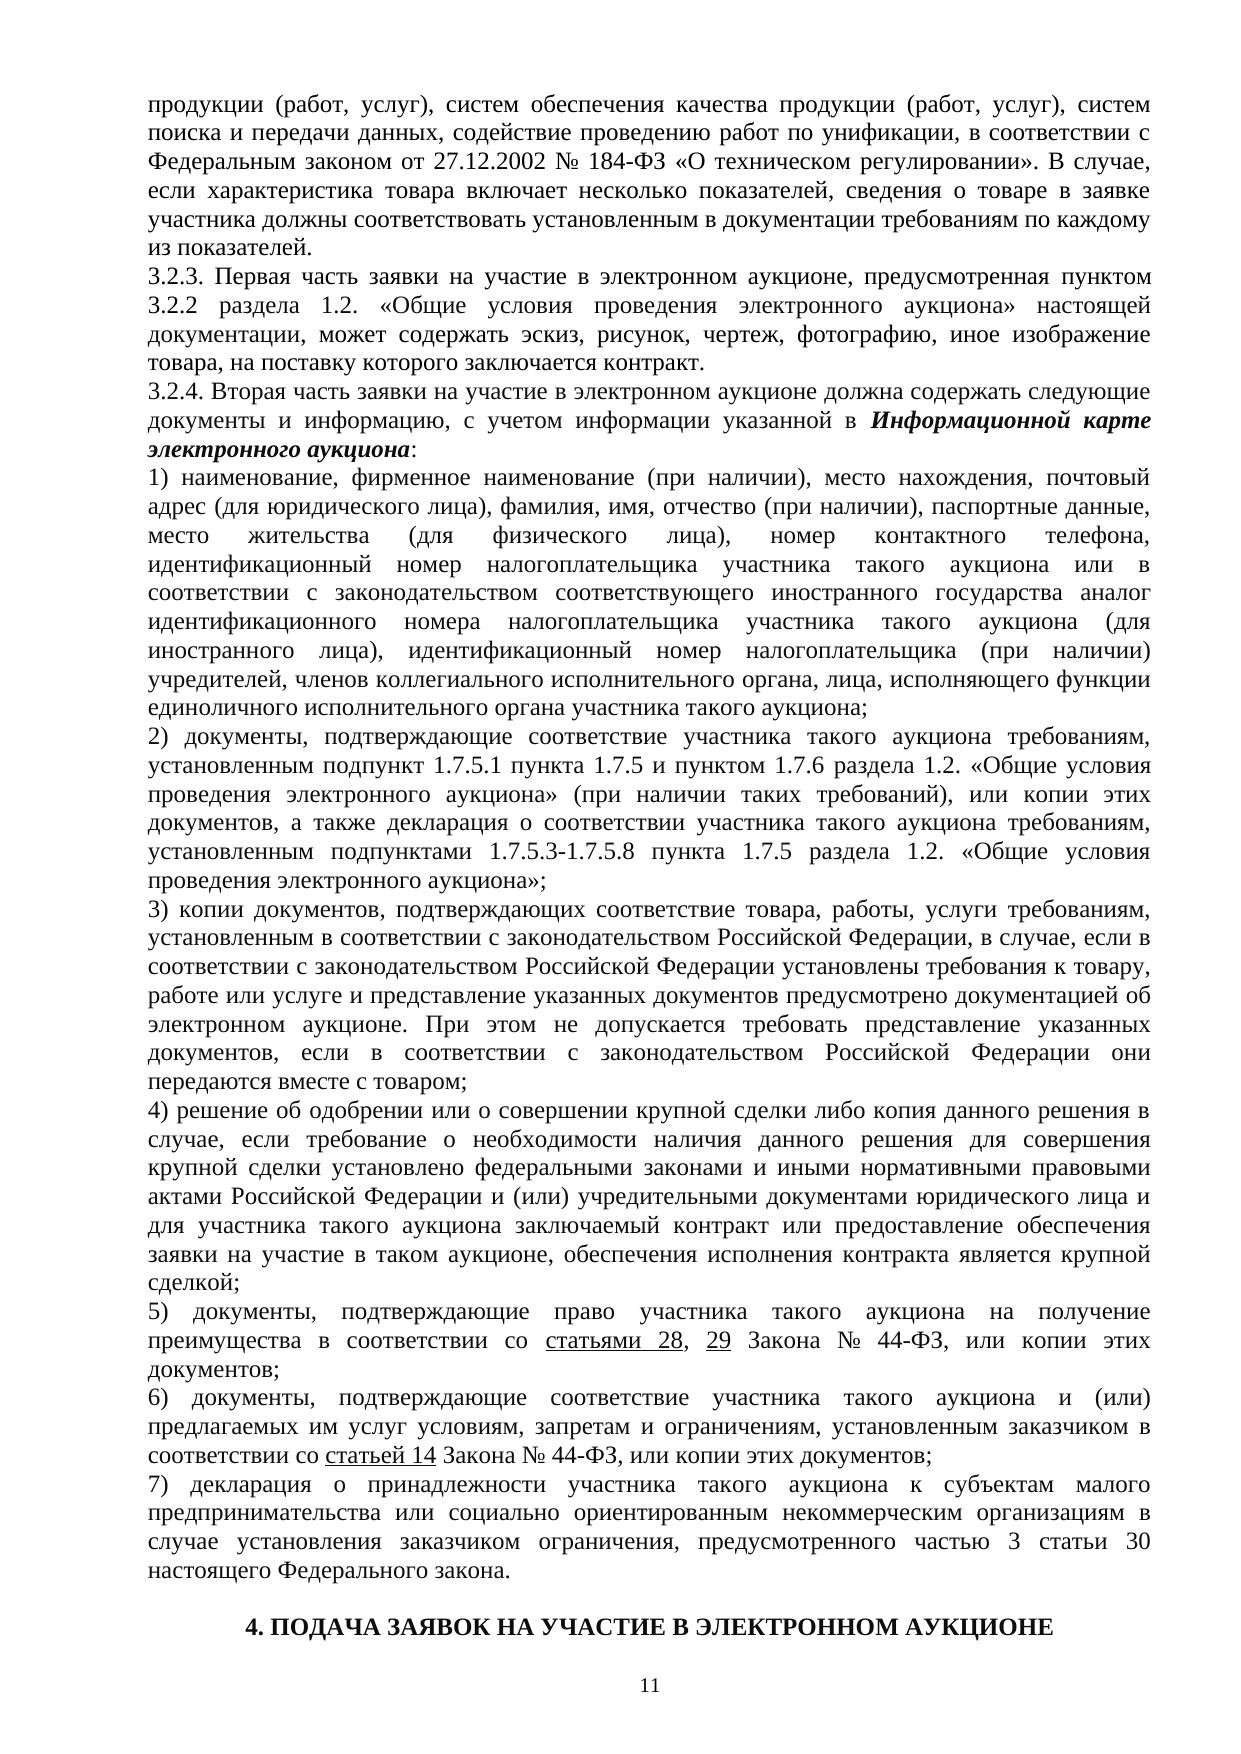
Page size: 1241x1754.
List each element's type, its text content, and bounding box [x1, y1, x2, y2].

text 1) наименование, фирменное наименование (при наличии), место нахождения, почтовый адрес (для юридического лица), фамилия, имя, отчество (при наличии), паспортные данные, место жительства (для физического лица), номер контактного телефона, идентификационный номер налогоплательщика участника такого аукциона или в соответствии с законодательством соответствующего иностранного государства аналог идентификационного номера налогоплательщика участника такого аукциона (для иностранного лица), идентификационный номер налогоплательщика (при наличии) учредителей, членов коллегиального исполнительного органа, лица, исполняющего функции единоличного исполнительного органа участника такого аукциона; [148, 462, 1152, 721]
text 5) документы, подтверждающие право участника такого аукциона на получение преимущества в соответствии со статьями 28, 29 Закона № 44-ФЗ, или копии этих документов; [148, 1296, 1152, 1382]
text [148, 89, 1152, 261]
text 3) копии документов, подтверждающих соответствие товара, работы, услуги требованиям, установленным в соответствии с законодательством Российской Федерации, в случае, если в соответствии с законодательством Российской Федерации установлены требования к товару, работе или услуге и представление указанных документов предусмотрено документацией об электронном аукционе. При этом не допускается требовать представление указанных документов, если в соответствии с законодательством Российской Федерации они передаются вместе с товаром; [148, 894, 1152, 1095]
text 4. ПОДАЧА ЗАЯВОК НА УЧАСТИЕ В ЭЛЕКТРОННОМ АУКЦИОНЕ [148, 1612, 1152, 1641]
text 4) решение об одобрении или о совершении крупной сделки либо копия данного решения в случае, если требование о необходимости наличия данного решения для совершения крупной сделки установлено федеральными законами и иными нормативными правовыми актами Российской Федерации и (или) учредительными документами юридического лица и для участника такого аукциона заключаемый контракт или предоставление обеспечения заявки на участие в таком аукционе, обеспечения исполнения контракта является крупной сделкой; [148, 1095, 1152, 1296]
text 2) документы, подтверждающие соответствие участника такого аукциона требованиям, установленным подпункт 1.7.5.1 пункта 1.7.5 и пунктом 1.7.6 раздела 1.2. «Общие условия проведения электронного аукциона» (при наличии таких требований), или копии этих документов, а также декларация о соответствии участника такого аукциона требованиям, установленным подпунктами 1.7.5.3-1.7.5.8 пункта 1.7.5 раздела 1.2. «Общие условия проведения электронного аукциона»; [148, 721, 1152, 894]
text 6) документы, подтверждающие соответствие участника такого аукциона и (или) предлагаемых им услуг условиям, запретам и ограничениям, установленным заказчиком в соответствии со статьей 14 Закона № 44-ФЗ, или копии этих документов; [148, 1382, 1152, 1469]
text 7) декларация о принадлежности участника такого аукциона к субъектам малого предпринимательства или социально ориентированным некоммерческим организациям в случае установления заказчиком ограничения, предусмотренного частью 3 статьи 30 настоящего Федерального закона. [148, 1469, 1152, 1584]
text 3.2.3. Первая часть заявки на участие в электронном аукционе, предусмотренная пунктом 3.2.2 раздела 1.2. «Общие условия проведения электронного аукциона» настоящей документации, может содержать эскиз, рисунок, чертеж, фотографию, иное изображение товара, на поставку которого заключается контракт. [148, 261, 1152, 376]
text 3.2.4. Вторая часть заявки на участие в электронном аукционе должна содержать следующие документы и информацию, с учетом информации указанной в Информационной карте электронного аукциона: [148, 376, 1152, 462]
